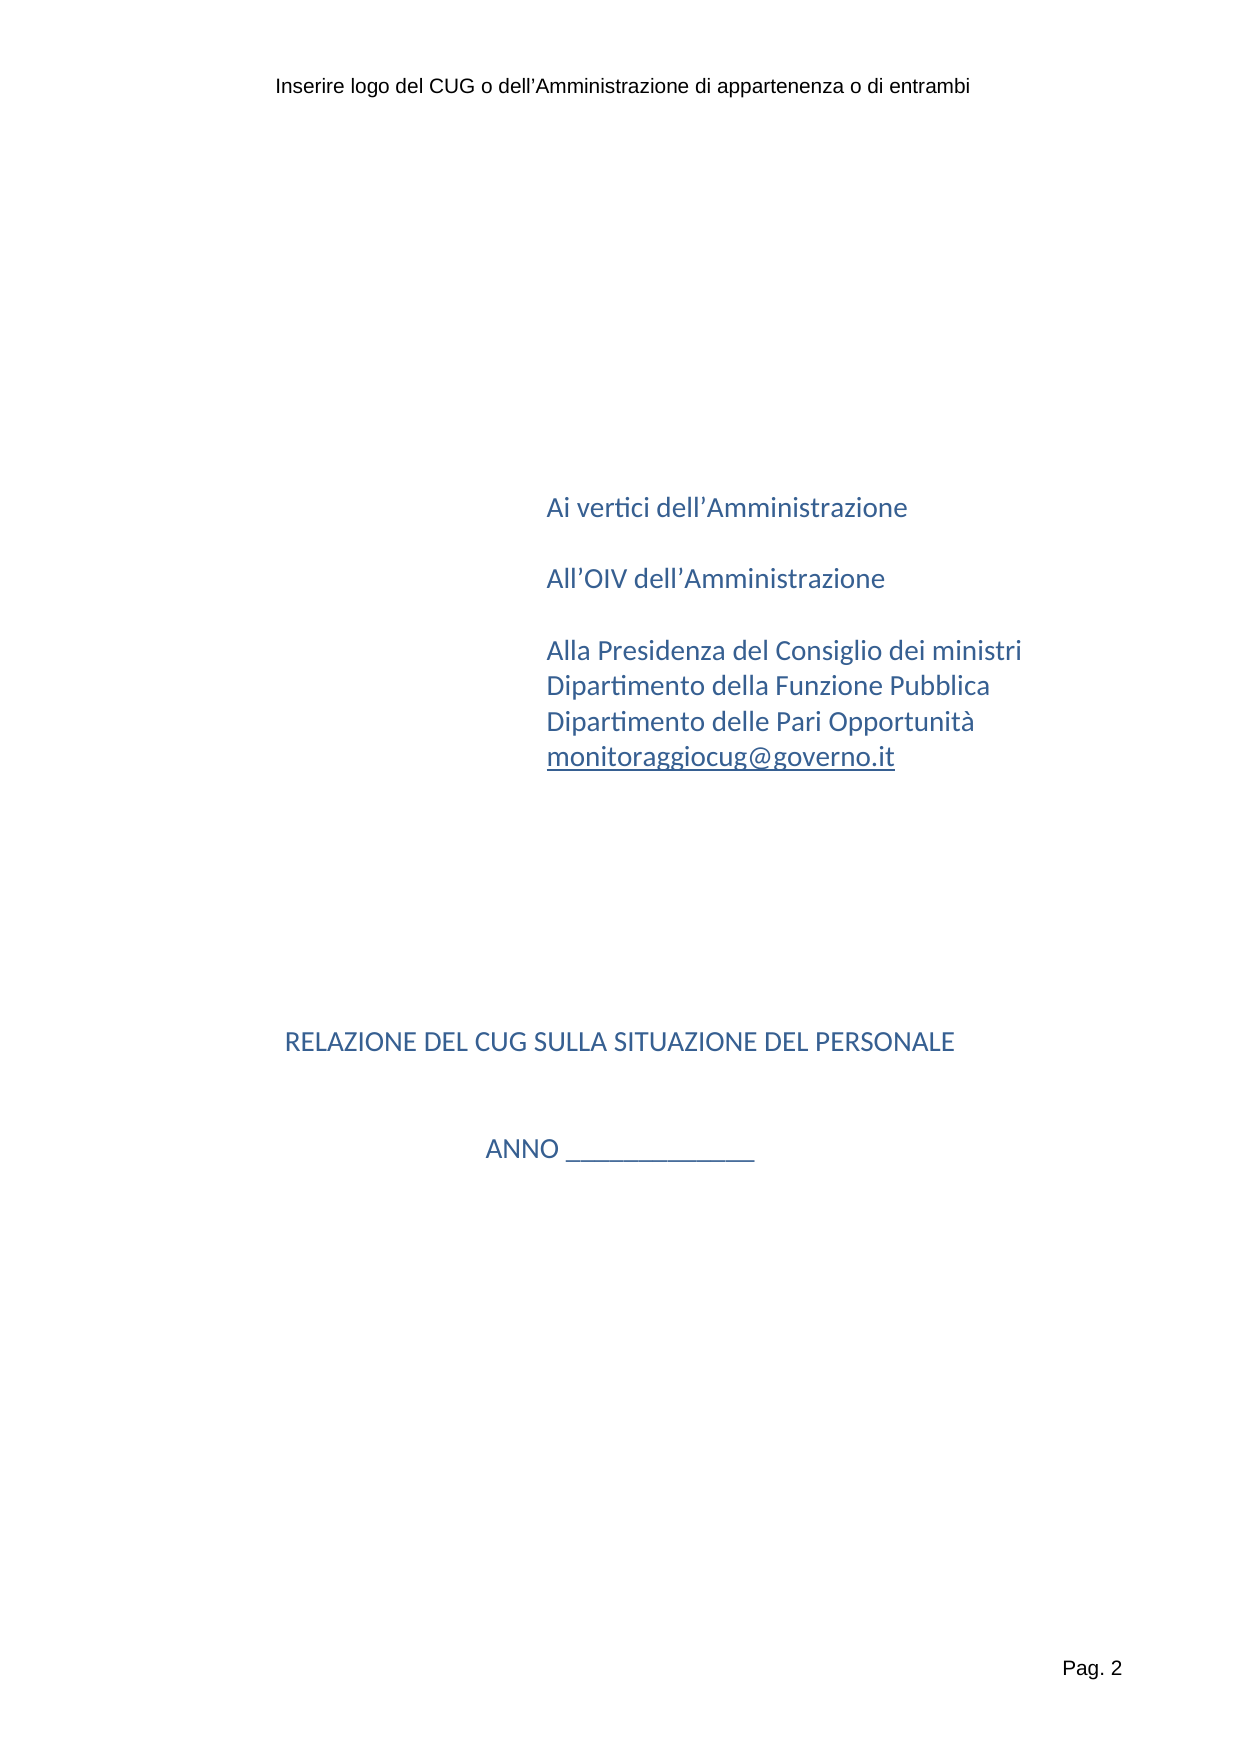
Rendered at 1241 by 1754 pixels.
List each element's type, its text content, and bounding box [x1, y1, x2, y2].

text RELAZIONE DEL CUG SULLA SITUAZIONE DEL PERSONALE [118, 1023, 1122, 1059]
text All’OIV dell’Amministrazione [546, 560, 1122, 596]
text Ai vertici dell’Amministrazione [546, 489, 1122, 525]
text Alla Presidenza del Consiglio dei ministri [546, 632, 1122, 667]
text monitoraggiocug@governo.it [546, 738, 1122, 774]
text Dipartimento delle Pari Opportunità [546, 703, 1122, 738]
text Dipartimento della Funzione Pubblica [546, 667, 1122, 703]
text ANNO _____________ [118, 1130, 1122, 1166]
